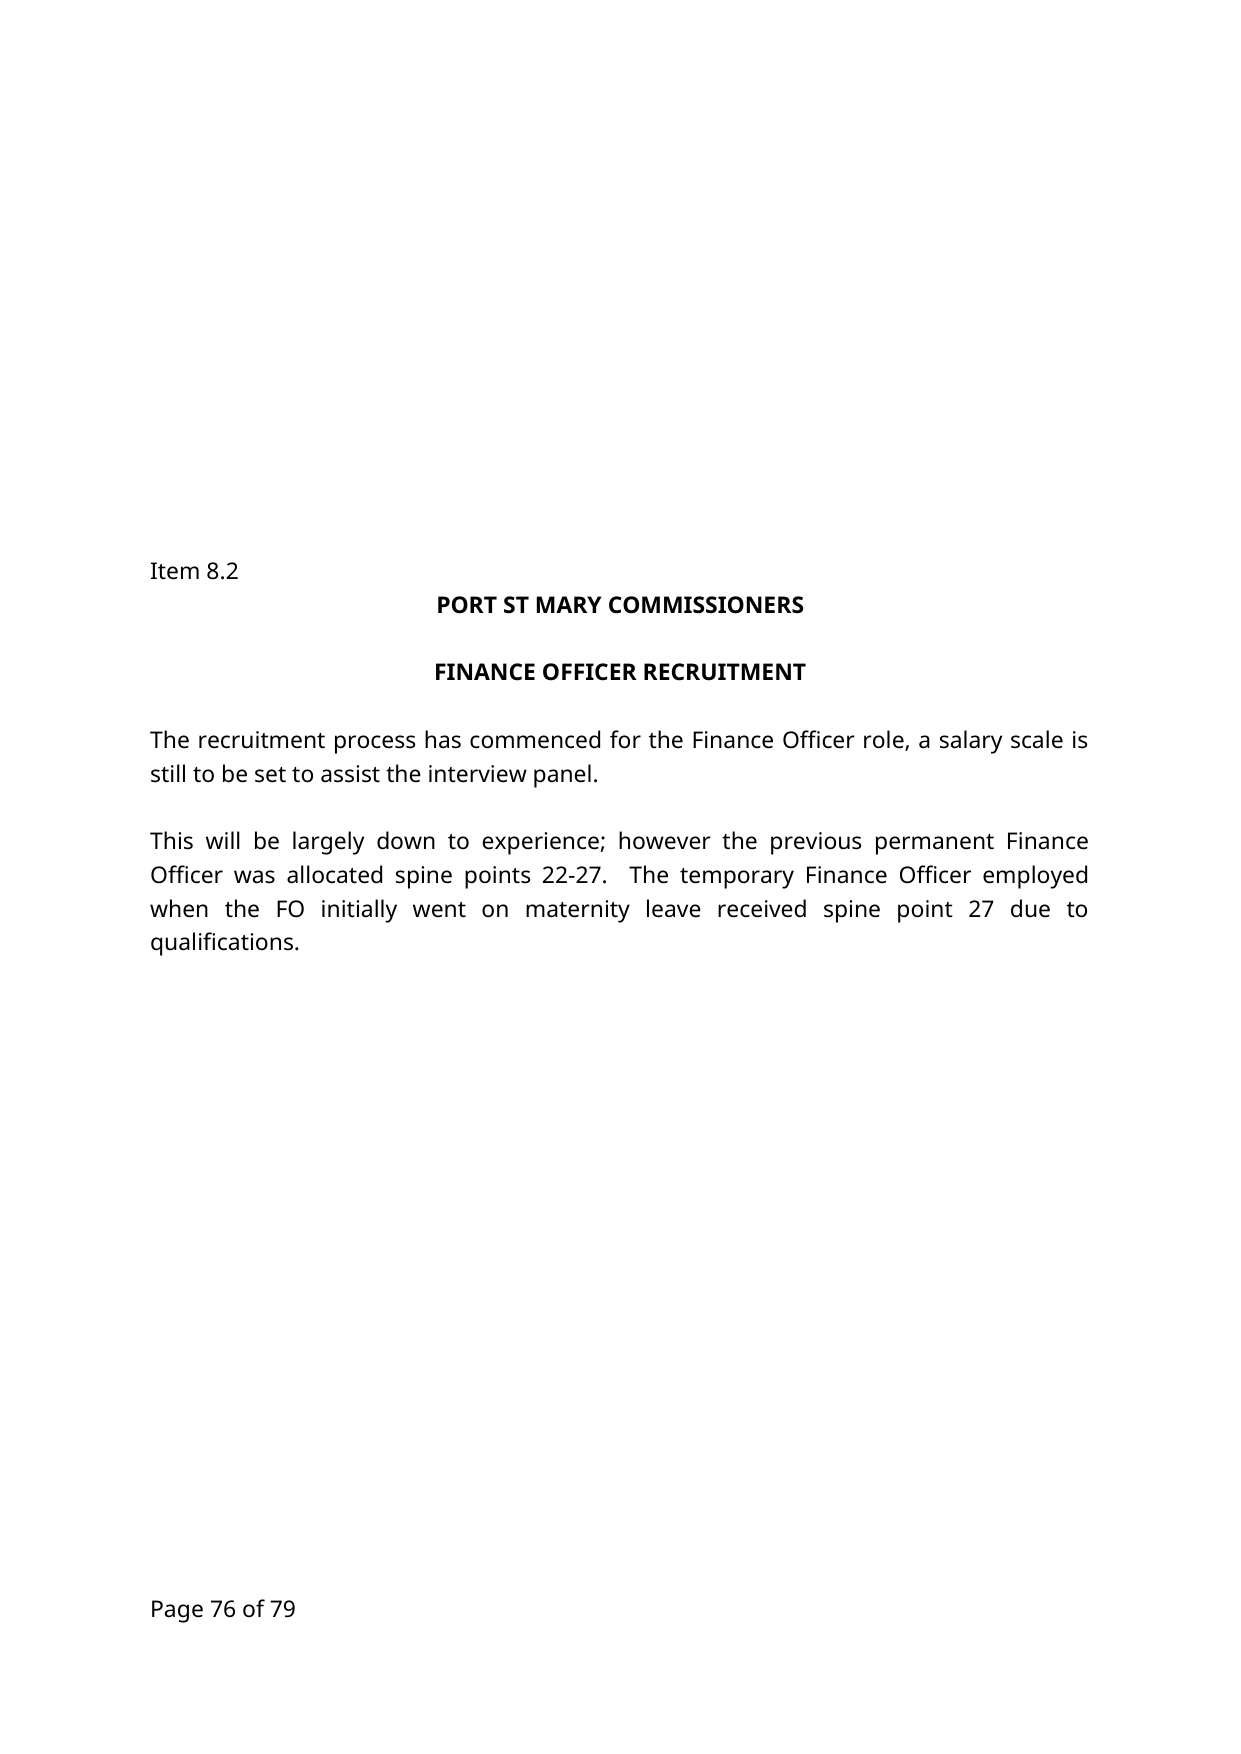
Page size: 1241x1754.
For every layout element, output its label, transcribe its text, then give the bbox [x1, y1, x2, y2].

text This will be largely down to experience; however the previous permanent Finance Officer was allocated spine points 22-27. The temporary Finance Officer employed when the FO initially went on maternity leave received spine point 27 due to qualifications. [150, 825, 1090, 957]
text Item 8.2 [150, 555, 1090, 586]
text FINANCE OFFICER RECRUITMENT [150, 656, 1090, 687]
text PORT ST MARY COMMISSIONERS [150, 589, 1090, 620]
text The recruitment process has commenced for the Finance Officer role, a salary scale is still to be set to assist the interview panel. [150, 724, 1090, 789]
